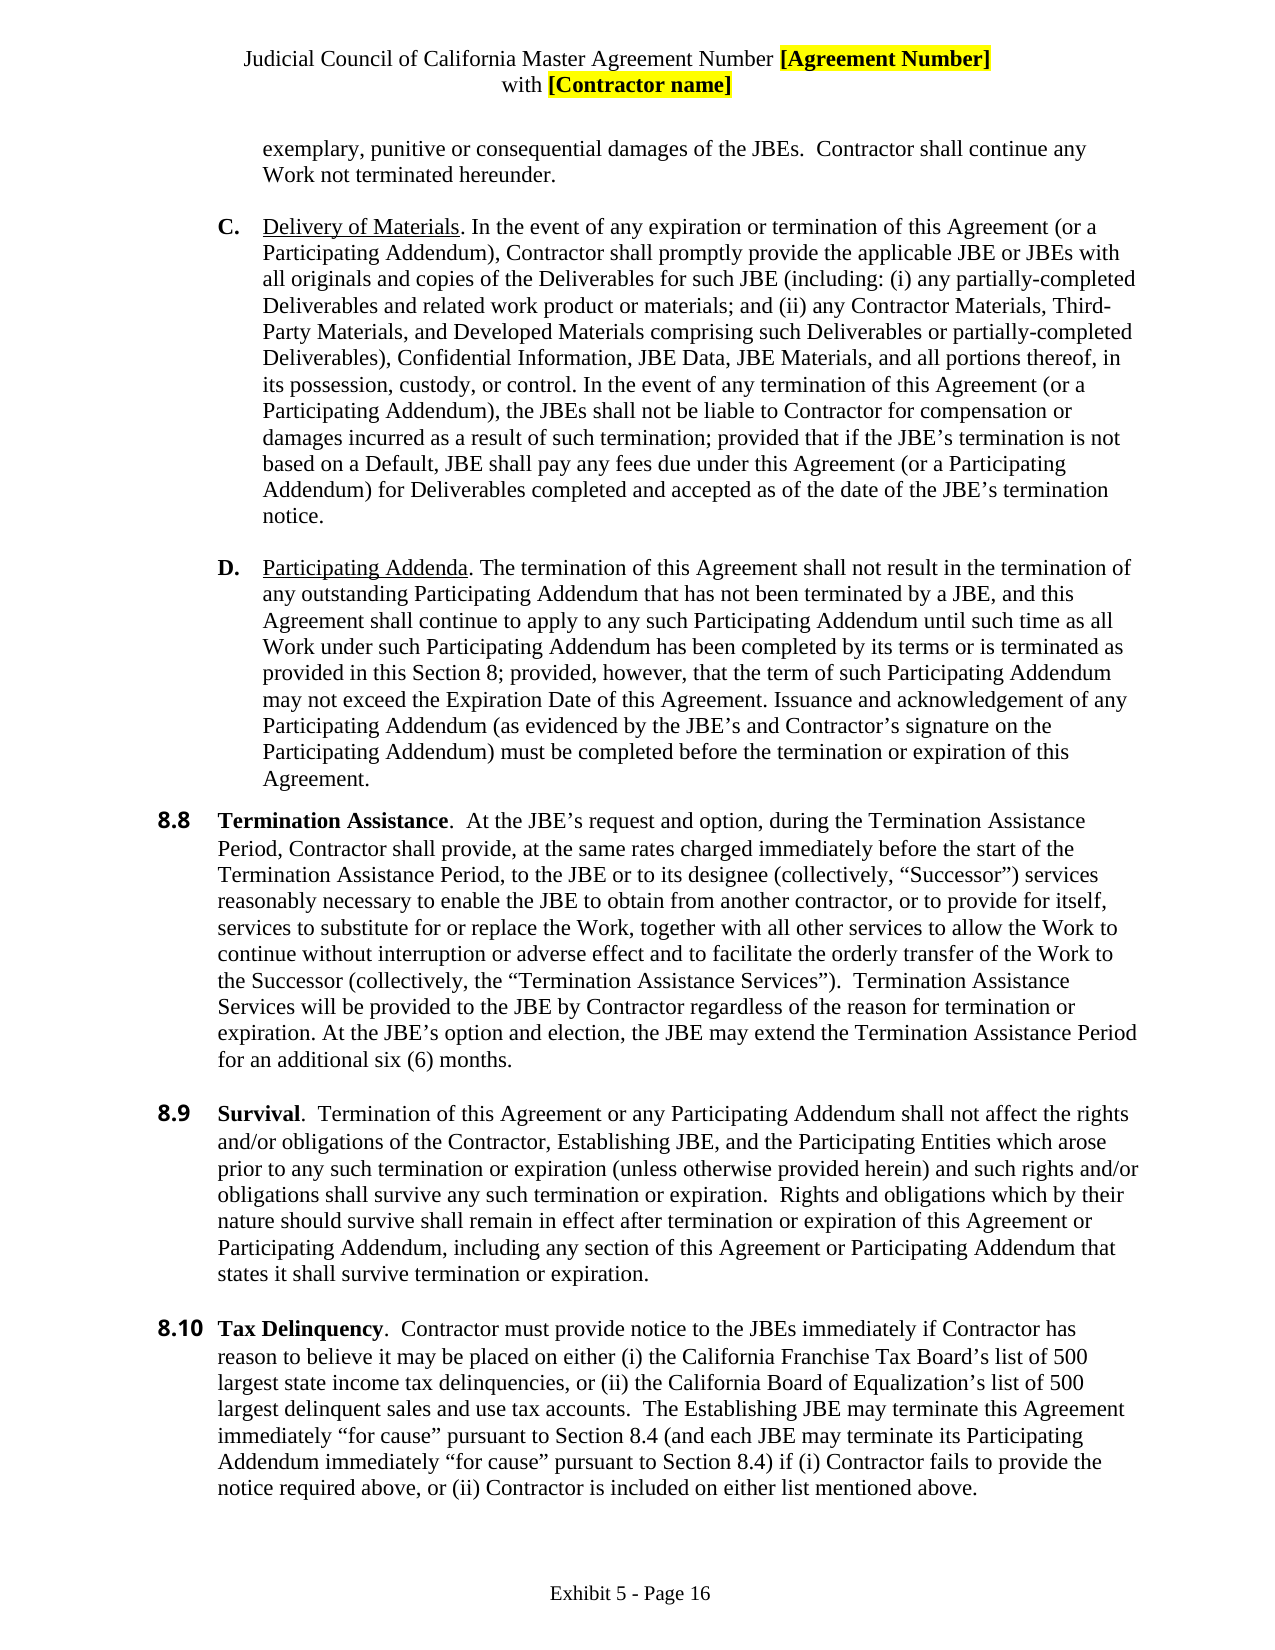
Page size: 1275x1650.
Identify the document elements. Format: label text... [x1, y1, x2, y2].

list Delivery of Materials. In the event of any expiration or termination of this Agreement (or a Participating Addendum), Contractor shall promptly provide the applicable JBE or JBEs with all originals and copies of the Deliverables for such JBE (including: (i) any partially-completed Deliverables and related work product or materials; and (ii) any Contractor Materials, Third-Party Materials, and Developed Materials comprising such Deliverables or partially-completed Deliverables), Confidential Information, JBE Data, JBE Materials, and all portions thereof, in its possession, custody, or control. In the event of any termination of this Agreement (or a Participating Addendum), the JBEs shall not be liable to Contractor for compensation or damages incurred as a result of such termination; provided that if the JBE’s termination is not based on a Default, JBE shall pay any fees due under this Agreement (or a Participating Addendum) for Deliverables completed and accepted as of the date of the JBE’s termination notice. [217, 213, 1140, 529]
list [217, 135, 1140, 188]
list Participating Addenda. The termination of this Agreement shall not result in the termination of any outstanding Participating Addendum that has not been terminated by a JBE, and this Agreement shall continue to apply to any such Participating Addendum until such time as all Work under such Participating Addendum has been completed by its terms or is terminated as provided in this Section 8; provided, however, that the term of such Participating Addendum may not exceed the Expiration Date of this Agreement. Issuance and acknowledgement of any Participating Addendum (as evidenced by the JBE’s and Contractor’s signature on the Participating Addendum) must be completed before the termination or expiration of this Agreement. [217, 554, 1140, 791]
list Tax Delinquency. Contractor must provide notice to the JBEs immediately if Contractor has reason to believe it may be placed on either (i) the California Franchise Tax Board’s list of 500 largest state income tax delinquencies, or (ii) the California Board of Equalization’s list of 500 largest delinquent sales and use tax accounts. The Establishing JBE may terminate this Agreement immediately “for cause” pursuant to Section 8.4 (and each JBE may terminate its Participating Addendum immediately “for cause” pursuant to Section 8.4) if (i) Contractor fails to provide the notice required above, or (ii) Contractor is included on either list mentioned above. [157, 1311, 1140, 1501]
list Termination Assistance. At the JBE’s request and option, during the Termination Assistance Period, Contractor shall provide, at the same rates charged immediately before the start of the Termination Assistance Period, to the JBE or to its designee (collectively, “Successor”) services reasonably necessary to enable the JBE to obtain from another contractor, or to provide for itself, services to substitute for or replace the Work, together with all other services to allow the Work to continue without interruption or adverse effect and to facilitate the orderly transfer of the Work to the Successor (collectively, the “Termination Assistance Services”). Termination Assistance Services will be provided to the JBE by Contractor regardless of the reason for termination or expiration. At the JBE’s option and election, the JBE may extend the Termination Assistance Period for an additional six (6) months. [157, 804, 1140, 1072]
list Survival. Termination of this Agreement or any Participating Addendum shall not affect the rights and/or obligations of the Contractor, Establishing JBE, and the Participating Entities which arose prior to any such termination or expiration (unless otherwise provided herein) and such rights and/or obligations shall survive any such termination or expiration. Rights and obligations which by their nature should survive shall remain in effect after termination or expiration of this Agreement or Participating Addendum, including any section of this Agreement or Participating Addendum that states it shall survive termination or expiration. [157, 1097, 1140, 1286]
